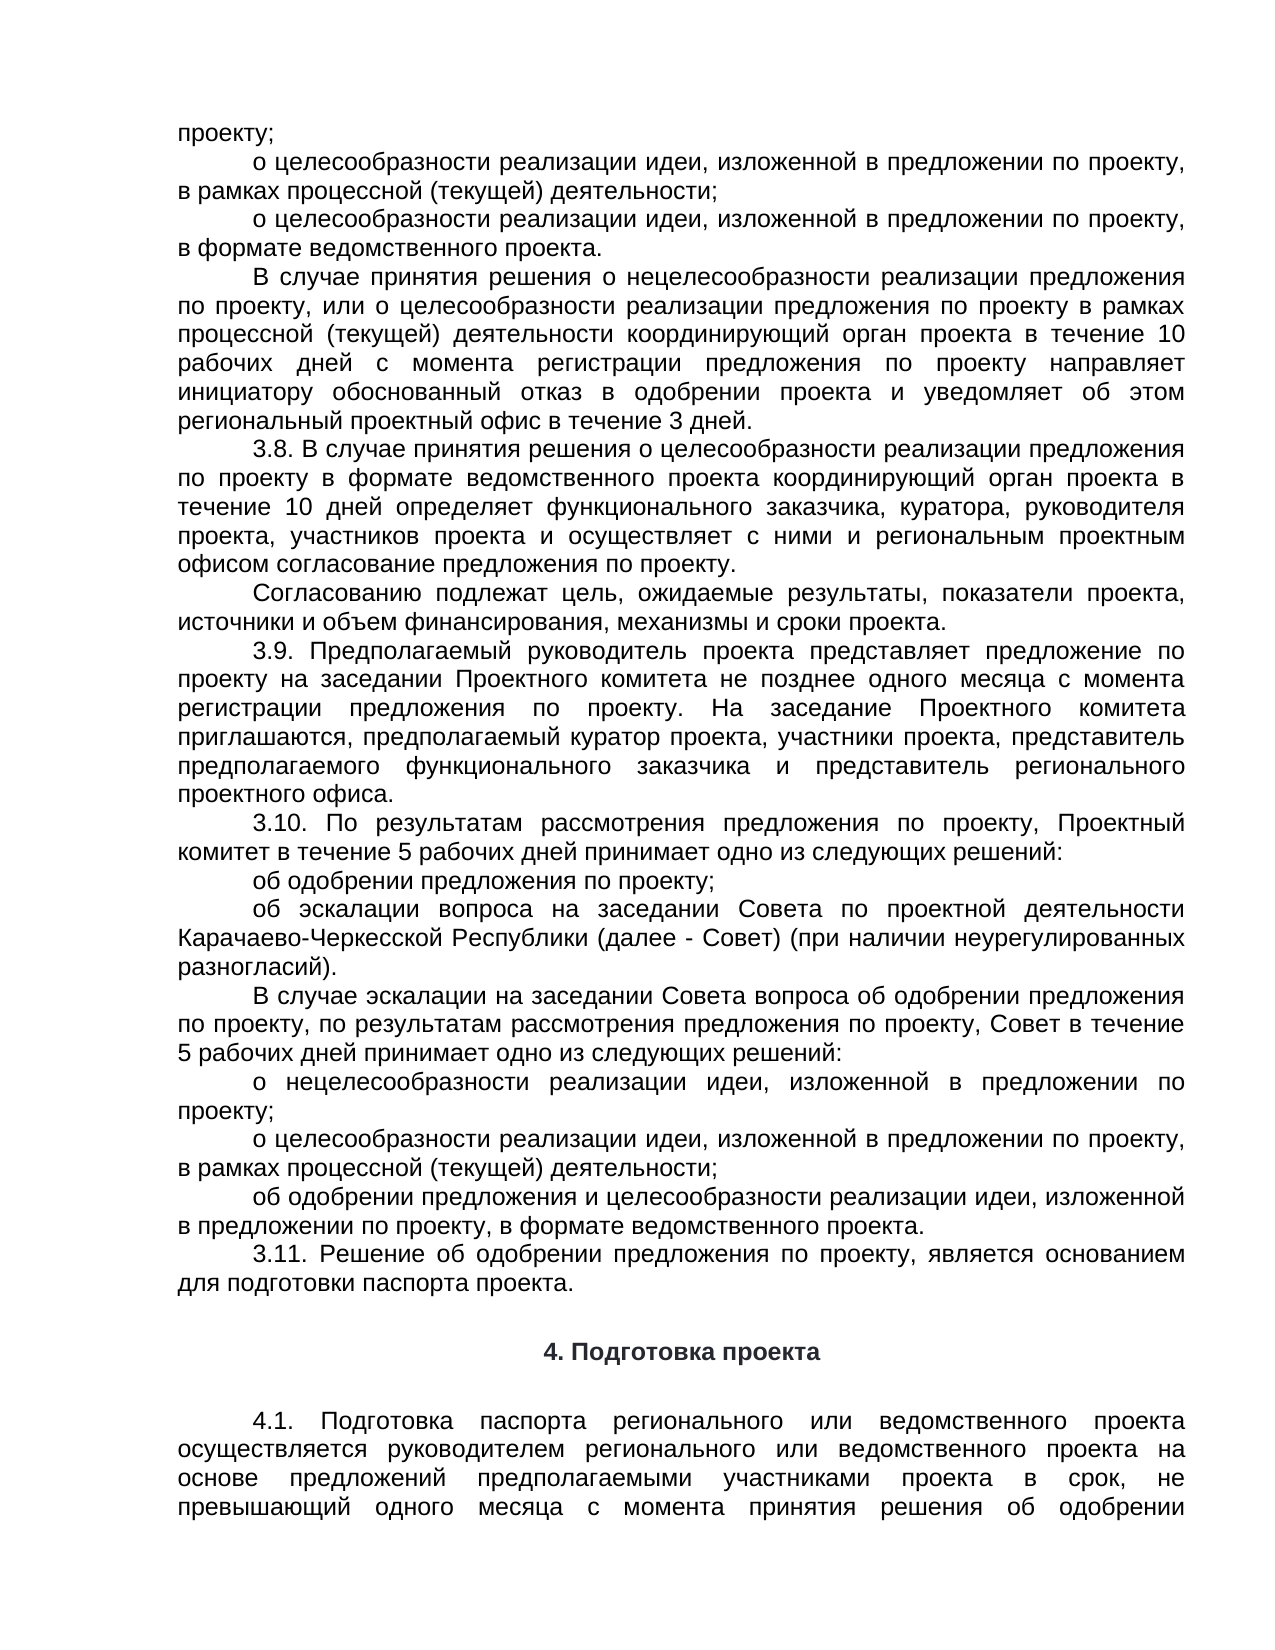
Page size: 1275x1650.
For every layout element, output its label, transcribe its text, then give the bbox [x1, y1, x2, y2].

text об эскалации вопроса на заседании Совета по проектной деятельности Карачаево-Черкесской Республики (далее - Совет) (при наличии неурегулированных разногласий). [177, 894, 1186, 981]
text 3.10. По результатам рассмотрения предложения по проекту, Проектный комитет в течение 5 рабочих дней принимает одно из следующих решений: [177, 808, 1186, 866]
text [177, 1406, 1186, 1521]
text 3.11. Решение об одобрении предложения по проекту, является основанием для подготовки паспорта проекта. [177, 1239, 1186, 1297]
text о целесообразности реализации идеи, изложенной в предложении по проекту, в формате ведомственного проекта. [177, 204, 1186, 262]
text 3.9. Предполагаемый руководитель проекта представляет предложение по проекту на заседании Проектного комитета не позднее одного месяца с момента регистрации предложения по проекту. На заседание Проектного комитета приглашаются, предполагаемый куратор проекта, участники проекта, представитель предполагаемого функционального заказчика и представитель регионального проектного офиса. [177, 636, 1186, 808]
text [177, 118, 1186, 147]
text о нецелесообразности реализации идеи, изложенной в предложении по проекту; [177, 1067, 1186, 1124]
text о целесообразности реализации идеи, изложенной в предложении по проекту, в рамках процессной (текущей) деятельности; [177, 1124, 1186, 1182]
text 3.8. В случае принятия решения о целесообразности реализации предложения по проекту в формате ведомственного проекта координирующий орган проекта в течение 10 дней определяет функционального заказчика, куратора, руководителя проекта, участников проекта и осуществляет с ними и региональным проектным офисом согласование предложения по проекту. [177, 434, 1186, 578]
text В случае эскалации на заседании Совета вопроса об одобрении предложения по проекту, по результатам рассмотрения предложения по проекту, Совет в течение 5 рабочих дней принимает одно из следующих решений: [177, 981, 1186, 1067]
text об одобрении предложения по проекту; [177, 866, 1186, 894]
text Согласованию подлежат цель, ожидаемые результаты, показатели проекта, источники и объем финансирования, механизмы и сроки проекта. [177, 578, 1186, 636]
text о целесообразности реализации идеи, изложенной в предложении по проекту, в рамках процессной (текущей) деятельности; [177, 147, 1186, 204]
text об одобрении предложения и целесообразности реализации идеи, изложенной в предложении по проекту, в формате ведомственного проекта. [177, 1182, 1186, 1239]
text В случае принятия решения о нецелесообразности реализации предложения по проекту, или о целесообразности реализации предложения по проекту в рамках процессной (текущей) деятельности координирующий орган проекта в течение 10 рабочих дней с момента регистрации предложения по проекту направляет инициатору обоснованный отказ в одобрении проекта и уведомляет об этом региональный проектный офис в течение 3 дней. [177, 262, 1186, 434]
subtitle 4. Подготовка проекта [177, 1337, 1186, 1366]
